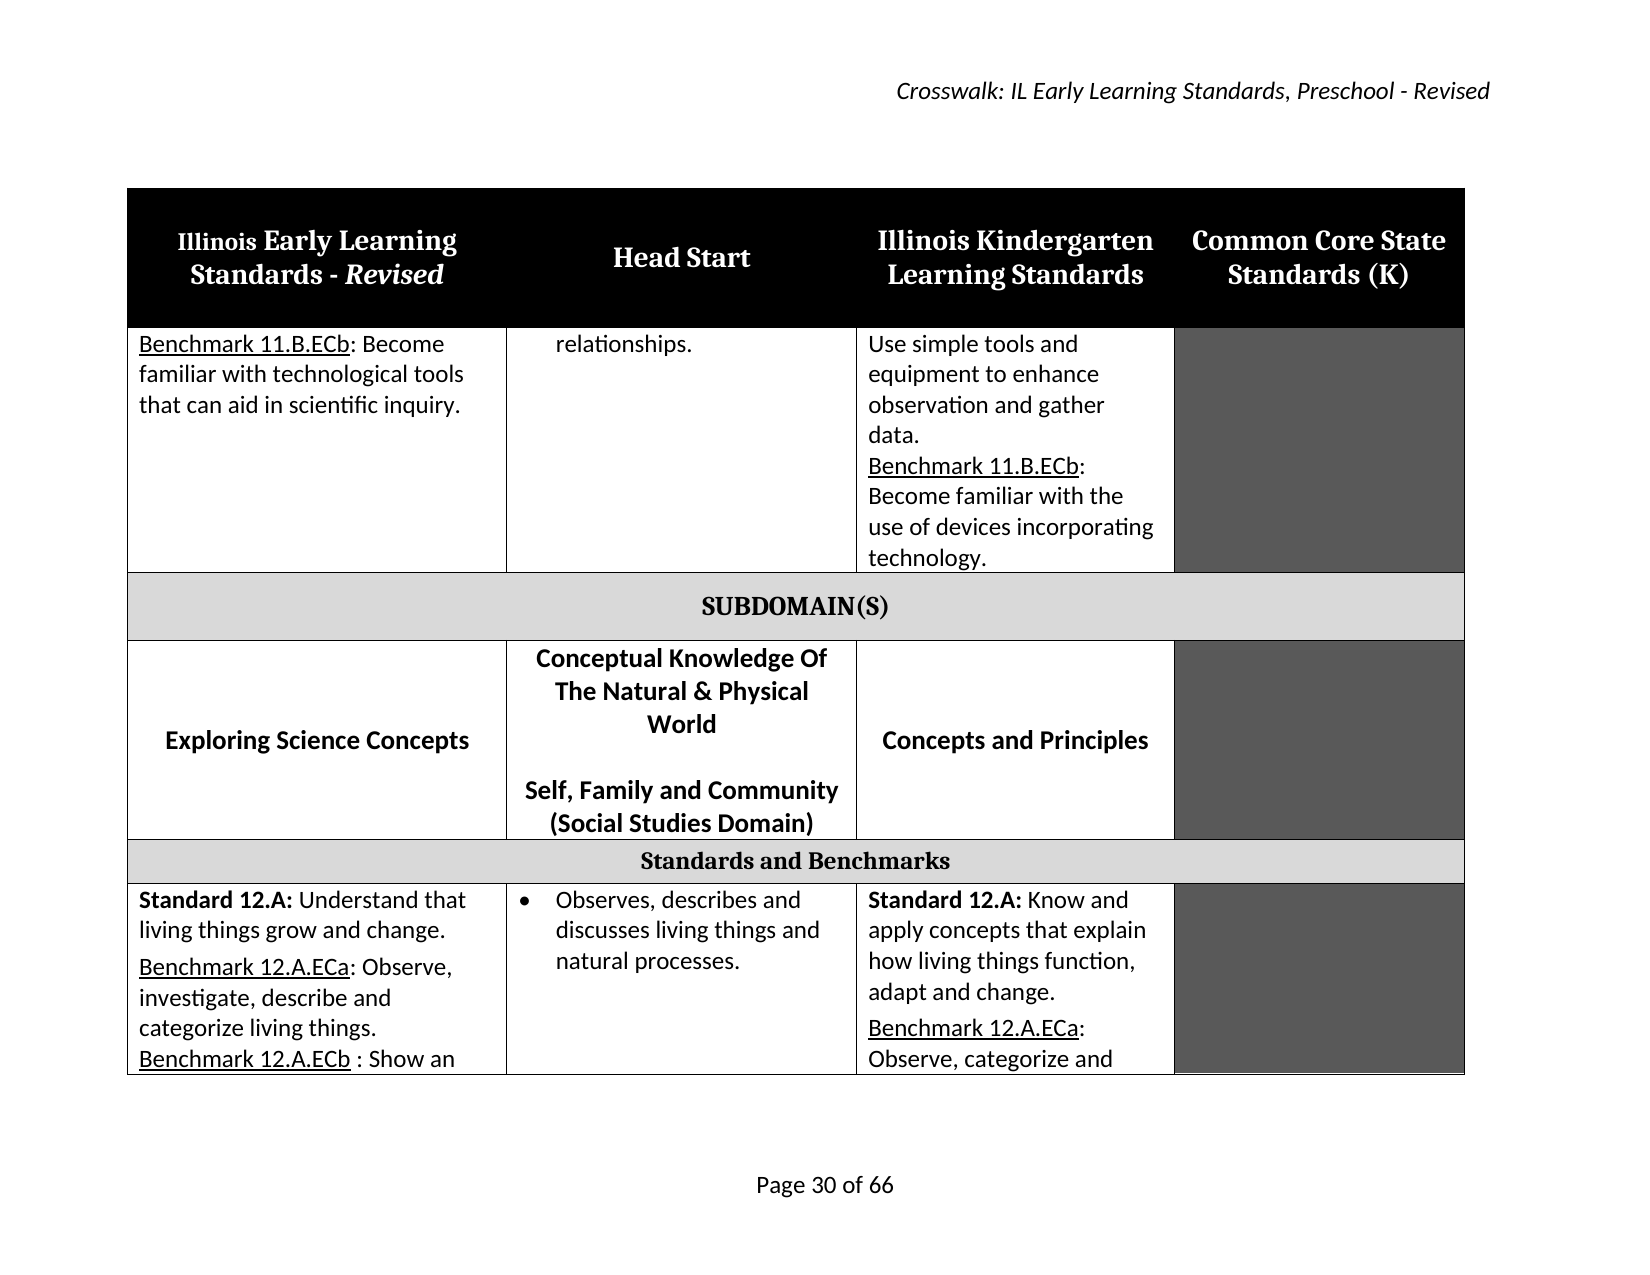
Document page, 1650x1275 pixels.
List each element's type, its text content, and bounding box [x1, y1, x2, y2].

table_header Common Core State Standards (K) [1175, 189, 1464, 327]
table_cell Exploring Science Concepts [128, 641, 506, 839]
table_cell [507, 884, 856, 1073]
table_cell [507, 328, 856, 572]
table_cell [1175, 328, 1464, 572]
table_header Illinois Early Learning Standards - Revised [128, 189, 506, 327]
table_cell [1175, 884, 1464, 1073]
table_header Head Start [507, 189, 856, 327]
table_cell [128, 328, 506, 572]
table_cell Conceptual Knowledge Of The Natural & Physical World Self, Family and Community (Social Studies Domain) [507, 641, 856, 839]
table_cell Concepts and Principles [857, 641, 1174, 839]
table_header Illinois Kindergarten Learning Standards [857, 189, 1174, 327]
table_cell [857, 328, 1174, 572]
table_cell [1175, 641, 1464, 839]
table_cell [128, 884, 506, 1073]
table_cell Standards and Benchmarks [128, 840, 1464, 883]
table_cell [857, 884, 1174, 1073]
table_cell SUBDOMAIN(S) [128, 573, 1464, 640]
